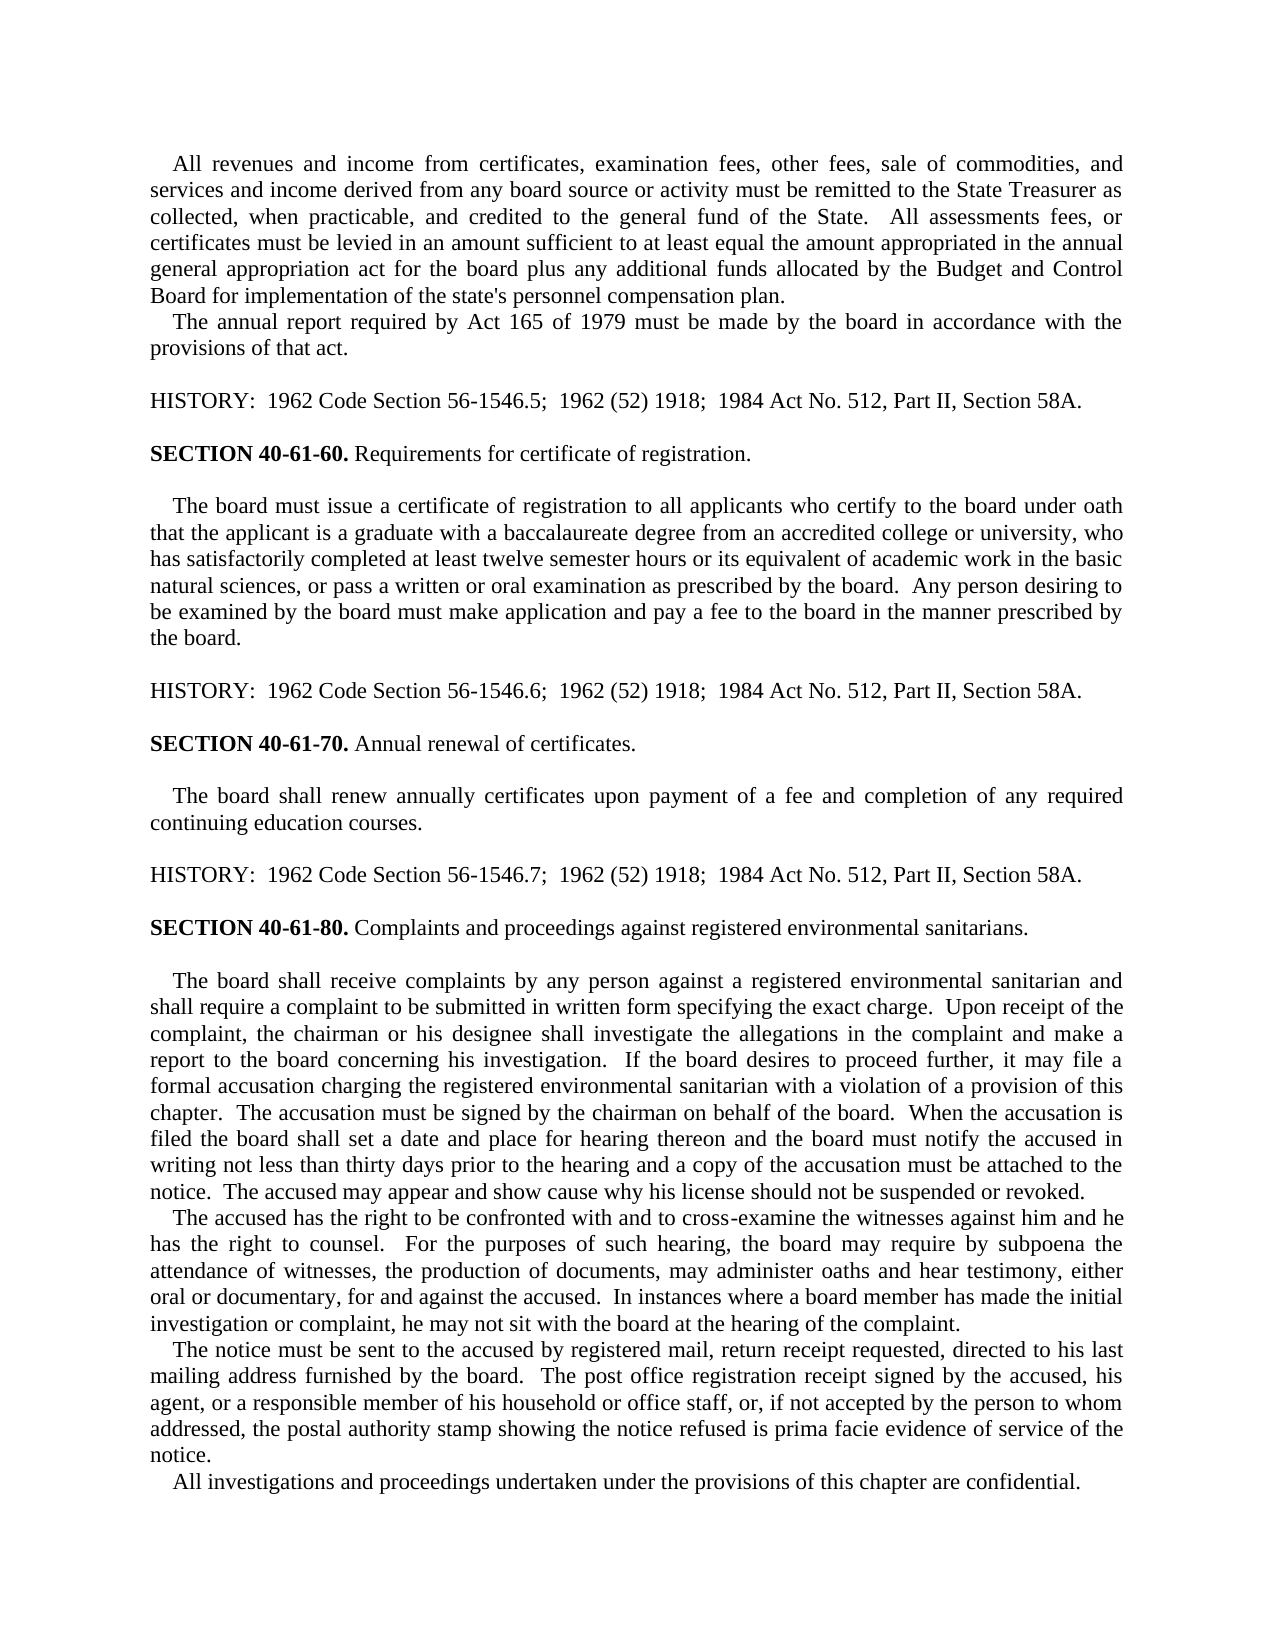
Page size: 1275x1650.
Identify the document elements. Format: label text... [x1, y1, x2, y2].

text All investigations and proceedings undertaken under the provisions of this chapter are confidential. [150, 1468, 1125, 1494]
text The annual report required by Act 165 of 1979 must be made by the board in accordance with the provisions of that act. [150, 308, 1125, 361]
text SECTION 40-61-80. Complaints and proceedings against registered environmental sanitarians. [150, 914, 1125, 941]
text The accused has the right to be confronted with and to cross-examine the witnesses against him and he has the right to counsel. For the purposes of such hearing, the board may require by subpoena the attendance of witnesses, the production of documents, may administer oaths and hear testimony, either oral or documentary, for and against the accused. In instances where a board member has made the initial investigation or complaint, he may not sit with the board at the hearing of the complaint. [150, 1204, 1125, 1336]
text SECTION 40-61-60. Requirements for certificate of registration. [150, 440, 1125, 466]
text The notice must be sent to the accused by registered mail, return receipt requested, directed to his last mailing address furnished by the board. The post office registration receipt signed by the accused, his agent, or a responsible member of his household or office staff, or, if not accepted by the person to whom addressed, the postal authority stamp showing the notice refused is prima facie evidence of service of the notice. [150, 1336, 1125, 1468]
text HISTORY: 1962 Code Section 56-1546.6; 1962 (52) 1918; 1984 Act No. 512, Part II, Section 58A. [150, 677, 1125, 703]
text The board must issue a certificate of registration to all applicants who certify to the board under oath that the applicant is a graduate with a baccalaureate degree from an accredited college or university, who has satisfactorily completed at least twelve semester hours or its equivalent of academic work in the basic natural sciences, or pass a written or oral examination as prescribed by the board. Any person desiring to be examined by the board must make application and pay a fee to the board in the manner prescribed by the board. [150, 493, 1125, 651]
text All revenues and income from certificates, examination fees, other fees, sale of commodities, and services and income derived from any board source or activity must be remitted to the State Treasurer as collected, when practicable, and credited to the general fund of the State. All assessments fees, or certificates must be levied in an amount sufficient to at least equal the amount appropriated in the annual general appropriation act for the board plus any additional funds allocated by the Budget and Control Board for implementation of the state's personnel compensation plan. [150, 150, 1125, 308]
text HISTORY: 1962 Code Section 56-1546.5; 1962 (52) 1918; 1984 Act No. 512, Part II, Section 58A. [150, 387, 1125, 413]
text The board shall receive complaints by any person against a registered environmental sanitarian and shall require a complaint to be submitted in written form specifying the exact charge. Upon receipt of the complaint, the chairman or his designee shall investigate the allegations in the complaint and make a report to the board concerning his investigation. If the board desires to proceed further, it may file a formal accusation charging the registered environmental sanitarian with a violation of a provision of this chapter. The accusation must be signed by the chairman on behalf of the board. When the accusation is filed the board shall set a date and place for hearing thereon and the board must notify the accused in writing not less than thirty days prior to the hearing and a copy of the accusation must be attached to the notice. The accused may appear and show cause why his license should not be suspended or revoked. [150, 967, 1125, 1204]
text The board shall renew annually certificates upon payment of a fee and completion of any required continuing education courses. [150, 782, 1125, 835]
text HISTORY: 1962 Code Section 56-1546.7; 1962 (52) 1918; 1984 Act No. 512, Part II, Section 58A. [150, 862, 1125, 888]
text SECTION 40-61-70. Annual renewal of certificates. [150, 730, 1125, 756]
